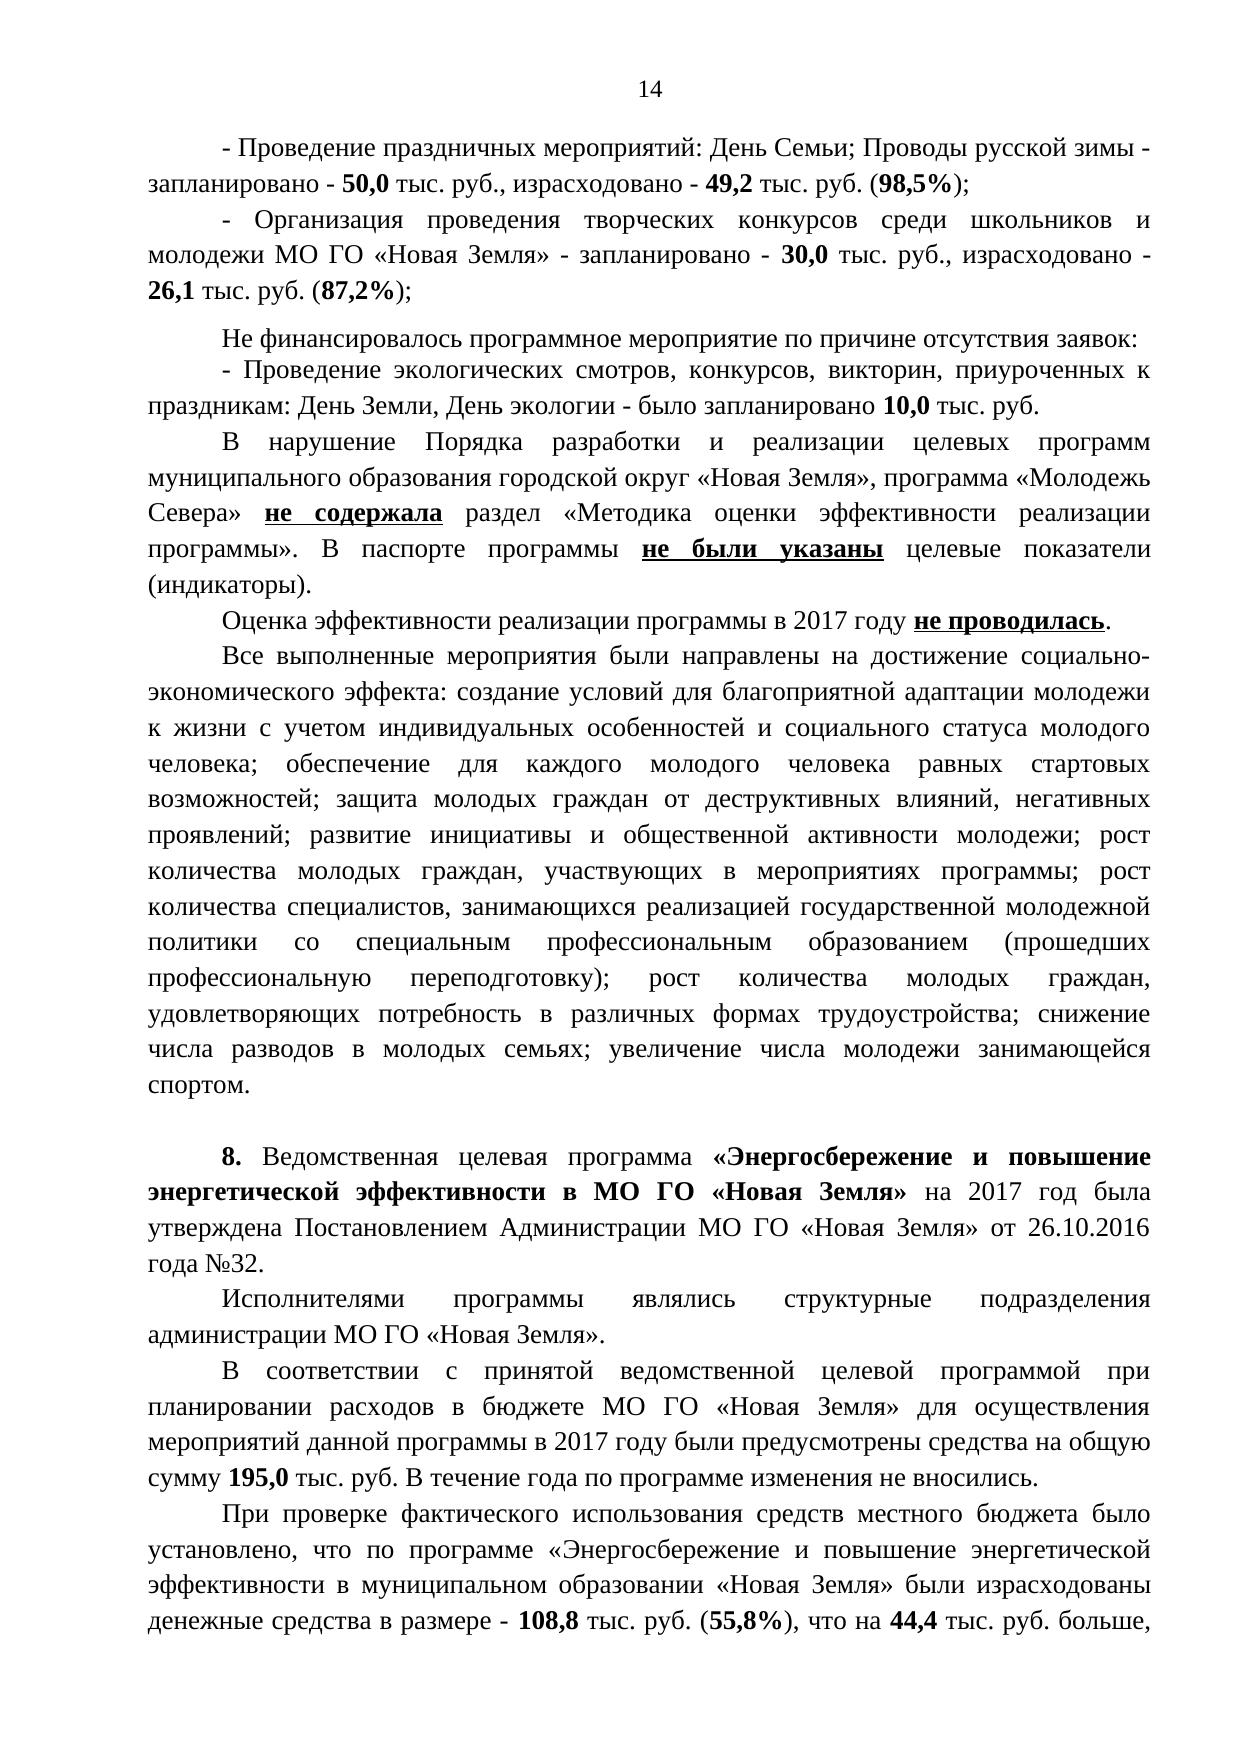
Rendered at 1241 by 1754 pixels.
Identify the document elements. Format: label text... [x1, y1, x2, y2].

text 8. Ведомственная целевая программа «Энергосбережение и повышение энергетической эффективности в МО ГО «Новая Земля» на 2017 год была утверждена Постановлением Администрации МО ГО «Новая Земля» от 26.10.2016 года №32. [148, 1140, 1152, 1278]
list - Организация проведения творческих конкурсов среди школьников и молодежи МО ГО «Новая Земля» - запланировано - 30,0 тыс. руб., израсходовано - 26,1 тыс. руб. (87,2%); [148, 203, 1152, 305]
text - Проведение экологических смотров, конкурсов, викторин, приуроченных к праздникам: День Земли, День экологии - было запланировано 10,0 тыс. руб. [148, 354, 1152, 421]
text Не финансировалось программное мероприятие по причине отсутствия заявок: [148, 322, 1152, 354]
list Все выполненные мероприятия были направлены на достижение социально-экономического эффекта: создание условий для благоприятной адаптации молодежи к жизни с учетом индивидуальных особенностей и социального статуса молодого человека; обеспечение для каждого молодого человека равных стартовых возможностей; защита молодых граждан от деструктивных влияний, негативных проявлений; развитие инициативы и общественной активности молодежи; рост количества молодых граждан, участвующих в мероприятиях программы; рост количества специалистов, занимающихся реализацией государственной молодежной политики со специальным профессиональным образованием (прошедших профессиональную переподготовку); рост количества молодых граждан, удовлетворяющих потребность в различных формах трудоустройства; снижение числа разводов в молодых семьях; увеличение числа молодежи занимающейся спортом. [148, 639, 1152, 1099]
text Исполнителями программы являлись структурные подразделения администрации МО ГО «Новая Земля». [148, 1283, 1152, 1349]
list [148, 1497, 1152, 1635]
text В нарушение Порядка разработки и реализации целевых программ муниципального образования городской округ «Новая Земля», программа «Молодежь Севера» не содержала раздел «Методика оценки эффективности реализации программы». В паспорте программы не были указаны целевые показатели (индикаторы). [148, 425, 1152, 599]
list Оценка эффективности реализации программы в 2017 году не проводилась. [148, 604, 1152, 635]
list - Проведение праздничных мероприятий: День Семьи; Проводы русской зимы - запланировано - 50,0 тыс. руб., израсходовано - 49,2 тыс. руб. (98,5%); [148, 131, 1152, 198]
text В соответствии с принятой ведомственной целевой программой при планировании расходов в бюджете МО ГО «Новая Земля» для осуществления мероприятий данной программы в 2017 году были предусмотрены средства на общую сумму 195,0 тыс. руб. В течение года по программе изменения не вносились. [148, 1354, 1152, 1492]
